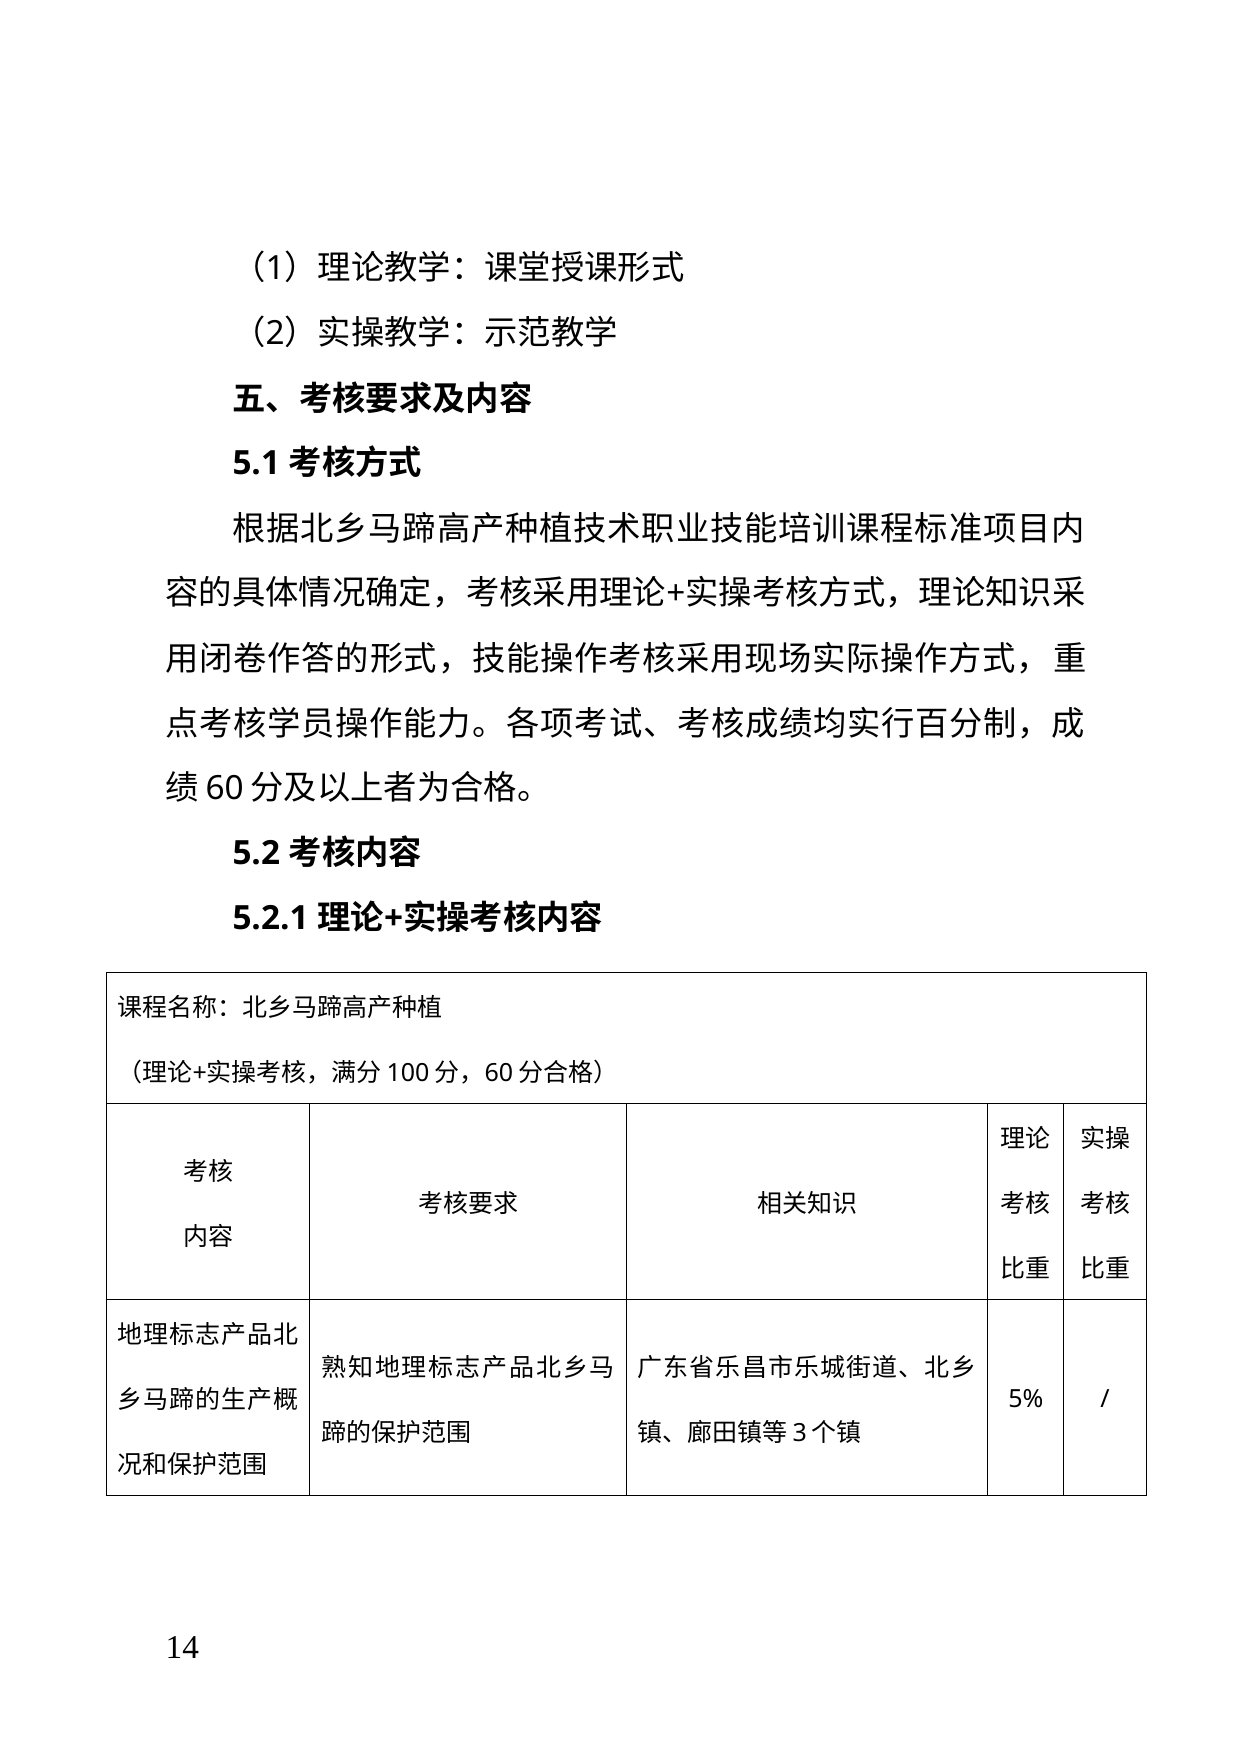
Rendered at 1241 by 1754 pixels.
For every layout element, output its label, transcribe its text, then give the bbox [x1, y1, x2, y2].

text （2）实操教学：示范教学 [165, 298, 1087, 363]
table_cell 熟知地理标志产品北乡马蹄的保护范围 [310, 1300, 626, 1495]
text 根据北乡马蹄高产种植技术职业技能培训课程标准项目内容的具体情况确定，考核采用理论+实操考核方式，理论知识采用闭卷作答的形式，技能操作考核采用现场实际操作方式，重点考核学员操作能力。各项考试、考核成绩均实行百分制，成绩60分及以上者为合格。 [165, 493, 1087, 818]
text 5.1 考核方式 [165, 428, 1087, 493]
text 五、考核要求及内容 [165, 363, 1087, 428]
table_cell 广东省乐昌市乐城街道、北乡镇、廊田镇等3个镇 [627, 1300, 987, 1495]
table_cell 考核要求 [310, 1104, 626, 1299]
text （1）理论教学：课堂授课形式 [165, 233, 1087, 298]
table_cell 5% [988, 1300, 1063, 1495]
table_cell 考核 内容 [107, 1104, 309, 1299]
table_cell / [1064, 1300, 1146, 1495]
text 5.2 考核内容 [165, 818, 1087, 883]
table_cell 理论 考核 比重 [988, 1104, 1063, 1299]
table_cell 实操考核 比重 [1064, 1104, 1146, 1299]
table_cell 相关知识 [627, 1104, 987, 1299]
table_header 课程名称：北乡马蹄高产种植 （理论+实操考核，满分100分，60分合格） [107, 973, 1146, 1103]
text 5.2.1 理论+实操考核内容 [165, 883, 1087, 948]
table_cell 地理标志产品北乡马蹄的生产概况和保护范围 [107, 1300, 309, 1495]
